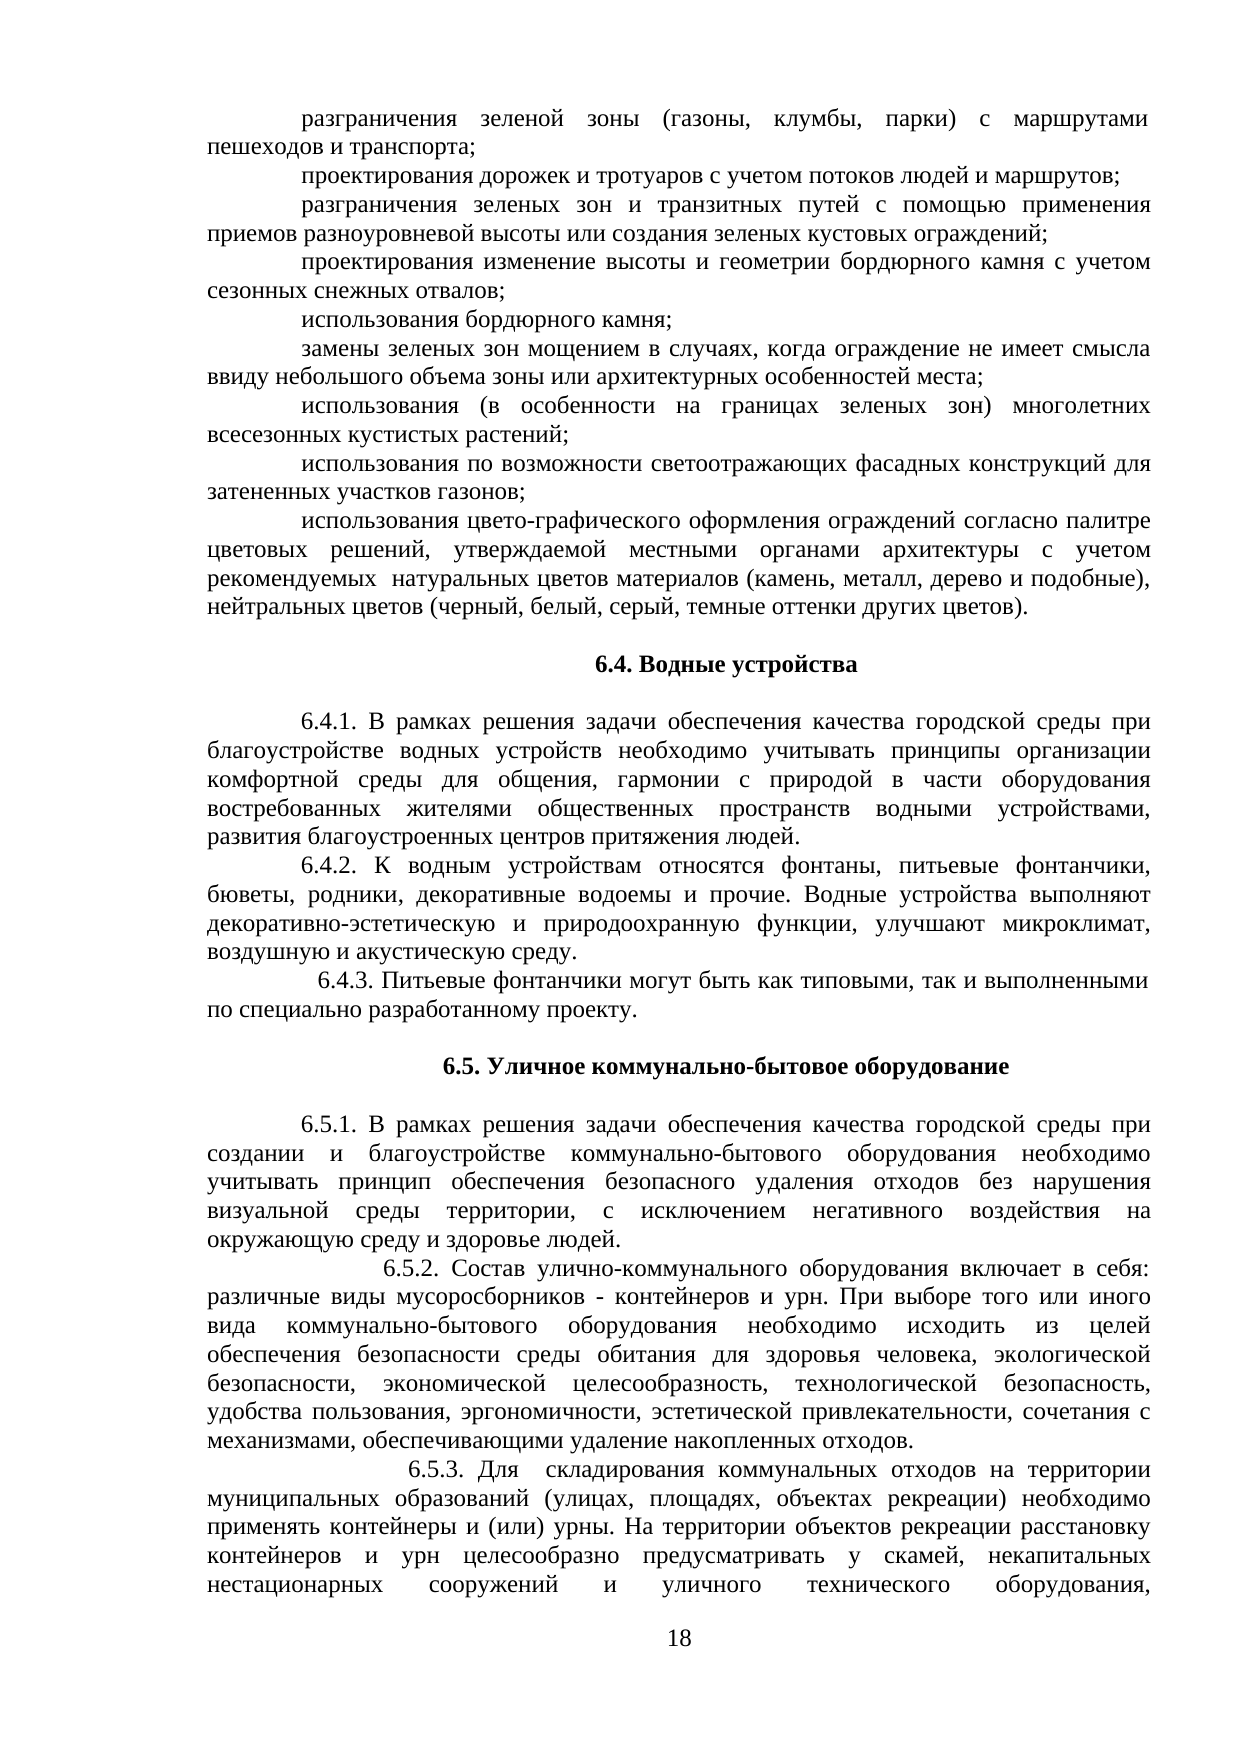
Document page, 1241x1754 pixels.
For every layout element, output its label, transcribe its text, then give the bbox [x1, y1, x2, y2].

text 6.5.1. В рамках решения задачи обеспечения качества городской среды при создании и благоустройстве коммунально-бытового оборудования необходимо учитывать принцип обеспечения безопасного удаления отходов без нарушения визуальной среды территории, с исключением негативного воздействия на окружающую среду и здоровье людей. [207, 1109, 1152, 1253]
text использования цвето-графического оформления ограждений согласно палитре цветовых решений, утверждаемой местными органами архитектуры с учетом рекомендуемых натуральных цветов материалов (камень, металл, дерево и подобные), нейтральных цветов (черный, белый, серый, темные оттенки других цветов). [207, 505, 1152, 620]
text использования по возможности светоотражающих фасадных конструкций для затененных участков газонов; [207, 448, 1152, 505]
text разграничения зеленых зон и транзитных путей с помощью применения приемов разноуровневой высоты или создания зеленых кустовых ограждений; [207, 189, 1152, 246]
text 6.4. Водные устройства [207, 649, 1152, 678]
text проектирования дорожек и тротуаров с учетом потоков людей и маршрутов; [207, 160, 1152, 189]
text 6.4.1. В рамках решения задачи обеспечения качества городской среды при благоустройстве водных устройств необходимо учитывать принципы организации комфортной среды для общения, гармонии с природой в части оборудования востребованных жителями общественных пространств водными устройствами, развития благоустроенных центров притяжения людей. [207, 706, 1152, 850]
text 6.5.2. Состав улично-коммунального оборудования включает в себя: различные виды мусоросборников - контейнеров и урн. При выборе того или иного вида коммунально-бытового оборудования необходимо исходить из целей обеспечения безопасности среды обитания для здоровья человека, экологической безопасности, экономической целесообразность, технологической безопасность, удобства пользования, эргономичности, эстетической привлекательности, сочетания с механизмами, обеспечивающими удаление накопленных отходов. [207, 1253, 1152, 1454]
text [207, 1454, 1152, 1598]
text использования бордюрного камня; [207, 304, 1152, 333]
text разграничения зеленой зоны (газоны, клумбы, парки) с маршрутами пешеходов и транспорта; [207, 103, 1152, 160]
text 6.4.3. Питьевые фонтанчики могут быть как типовыми, так и выполненными по специально разработанному проекту. [207, 965, 1152, 1023]
text проектирования изменение высоты и геометрии бордюрного камня с учетом сезонных снежных отвалов; [207, 246, 1152, 304]
text использования (в особенности на границах зеленых зон) многолетних всесезонных кустистых растений; [207, 390, 1152, 448]
text замены зеленых зон мощением в случаях, когда ограждение не имеет смысла ввиду небольшого объема зоны или архитектурных особенностей места; [207, 333, 1152, 390]
text 6.4.2. К водным устройствам относятся фонтаны, питьевые фонтанчики, бюветы, родники, декоративные водоемы и прочие. Водные устройства выполняют декоративно-эстетическую и природоохранную функции, улучшают микроклимат, воздушную и акустическую среду. [207, 850, 1152, 965]
text 6.5. Уличное коммунально-бытовое оборудование [207, 1051, 1152, 1080]
